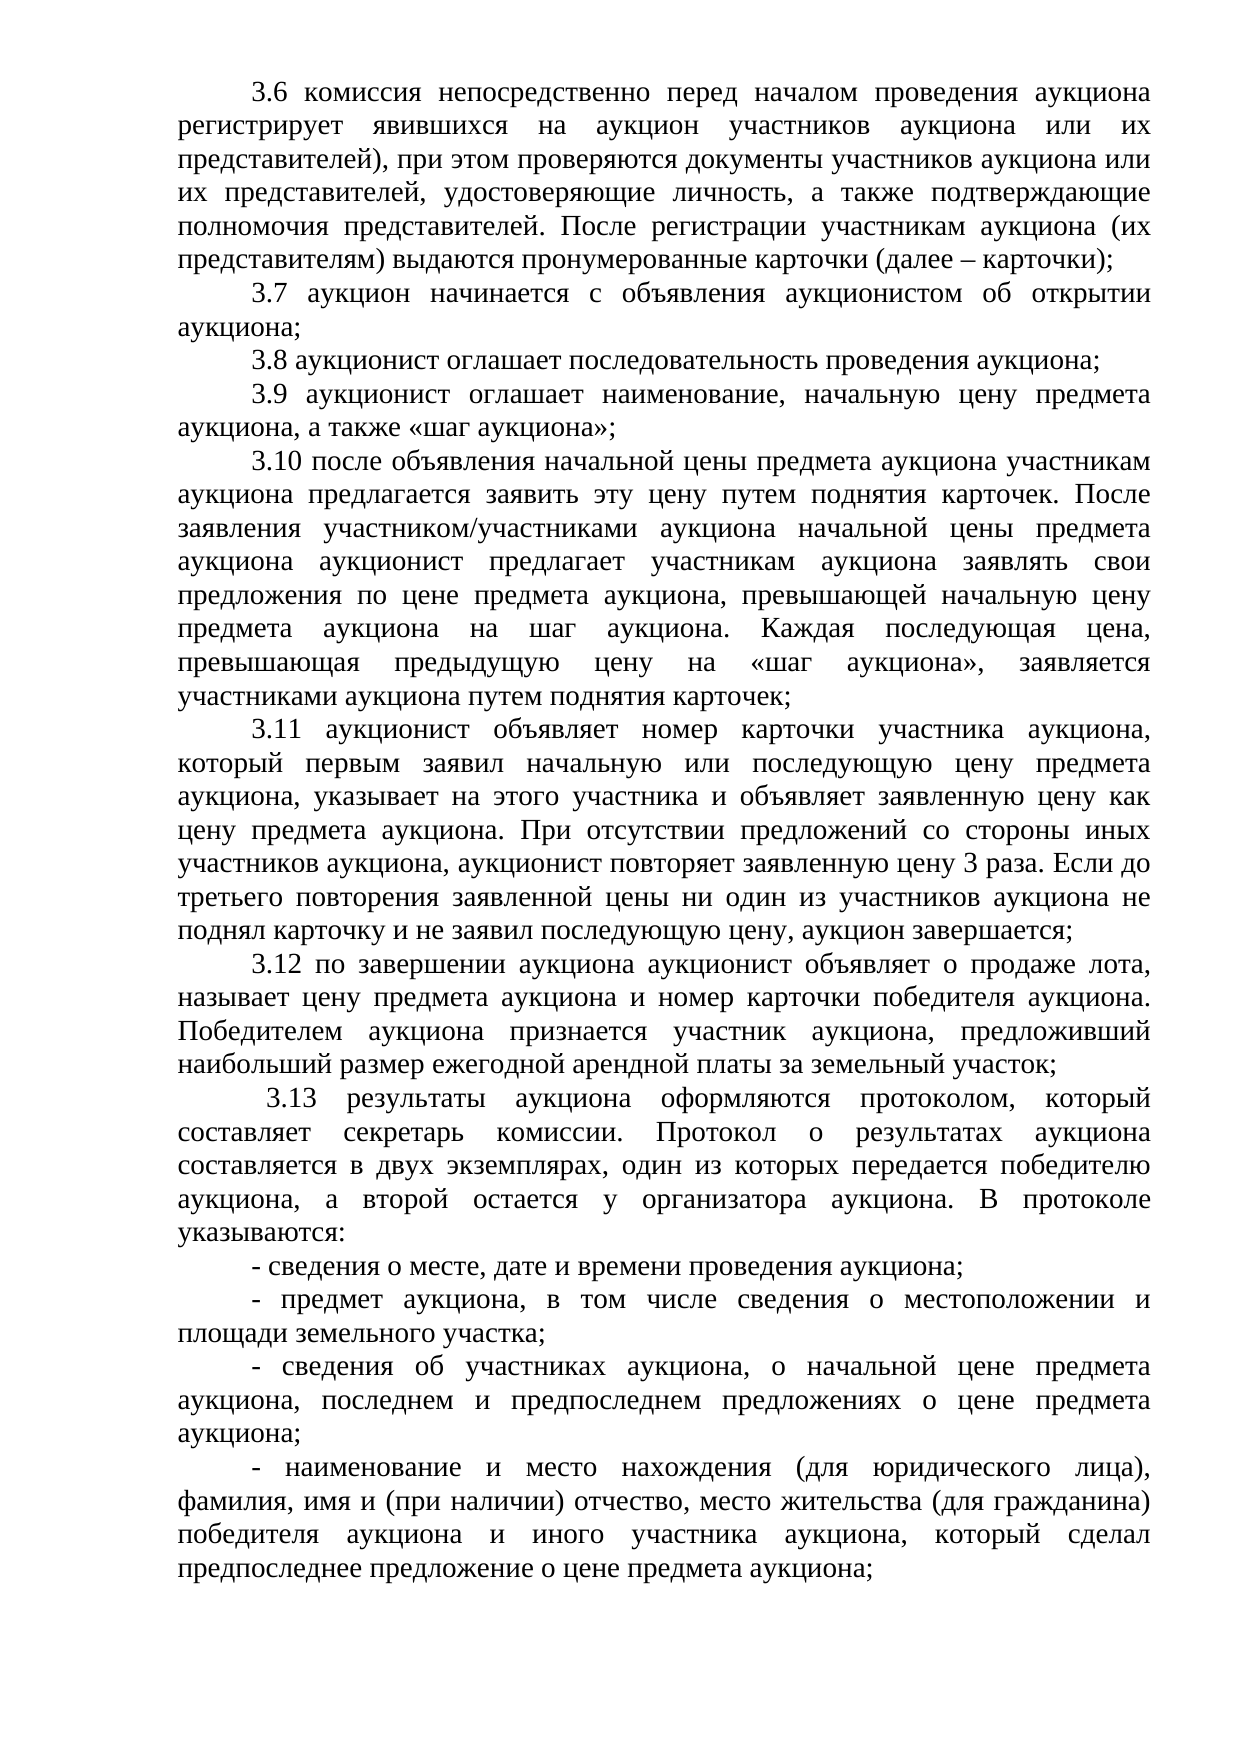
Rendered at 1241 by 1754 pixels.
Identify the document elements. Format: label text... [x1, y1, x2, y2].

list 3.6 комиссия непосредственно перед началом проведения аукциона регистрирует явившихся на аукцион участников аукциона или их представителей), при этом проверяются документы участников аукциона или их представителей, удостоверяющие личность, а также подтверждающие полномочия представителей. После регистрации участникам аукциона (их представителям) выдаются пронумерованные карточки (далее – карточки); [177, 74, 1152, 275]
list - наименование и место нахождения (для юридического лица), фамилия, имя и (при наличии) отчество, место жительства (для гражданина) победителя аукциона и иного участника аукциона, который сделал предпоследнее предложение о цене предмета аукциона; [177, 1449, 1152, 1583]
list 3.9 аукционист оглашает наименование, начальную цену предмета аукциона, а также «шаг аукциона»; [177, 376, 1152, 443]
list 3.7 аукцион начинается с объявления аукционистом об открытии аукциона; [177, 275, 1152, 342]
list 3.13 результаты аукциона оформляются протоколом, который составляет секретарь комиссии. Протокол о результатах аукциона составляется в двух экземплярах, один из которых передается победителю аукциона, а второй остается у организатора аукциона. В протоколе указываются: [177, 1080, 1152, 1248]
list 3.8 аукционист оглашает последовательность проведения аукциона; [177, 342, 1152, 376]
list - сведения об участниках аукциона, о начальной цене предмета аукциона, последнем и предпоследнем предложениях о цене предмета аукциона; [177, 1348, 1152, 1449]
list 3.10 после объявления начальной цены предмета аукциона участникам аукциона предлагается заявить эту цену путем поднятия карточек. После заявления участником/участниками аукциона начальной цены предмета аукциона аукционист предлагает участникам аукциона заявлять свои предложения по цене предмета аукциона, превышающей начальную цену предмета аукциона на шаг аукциона. Каждая последующая цена, превышающая предыдущую цену на «шаг аукциона», заявляется участниками аукциона путем поднятия карточек; [177, 443, 1152, 711]
list - сведения о месте, дате и времени проведения аукциона; [177, 1248, 1152, 1281]
list 3.11 аукционист объявляет номер карточки участника аукциона, который первым заявил начальную или последующую цену предмета аукциона, указывает на этого участника и объявляет заявленную цену как цену предмета аукциона. При отсутствии предложений со стороны иных участников аукциона, аукционист повторяет заявленную цену 3 раза. Если до третьего повторения заявленной цены ни один из участников аукциона не поднял карточку и не заявил последующую цену, аукцион завершается; [177, 711, 1152, 946]
list 3.12 по завершении аукциона аукционист объявляет о продаже лота, называет цену предмета аукциона и номер карточки победителя аукциона. Победителем аукциона признается участник аукциона, предложивший наибольший размер ежегодной арендной платы за земельный участок; [177, 946, 1152, 1080]
list - предмет аукциона, в том числе сведения о местоположении и площади земельного участка; [177, 1281, 1152, 1348]
